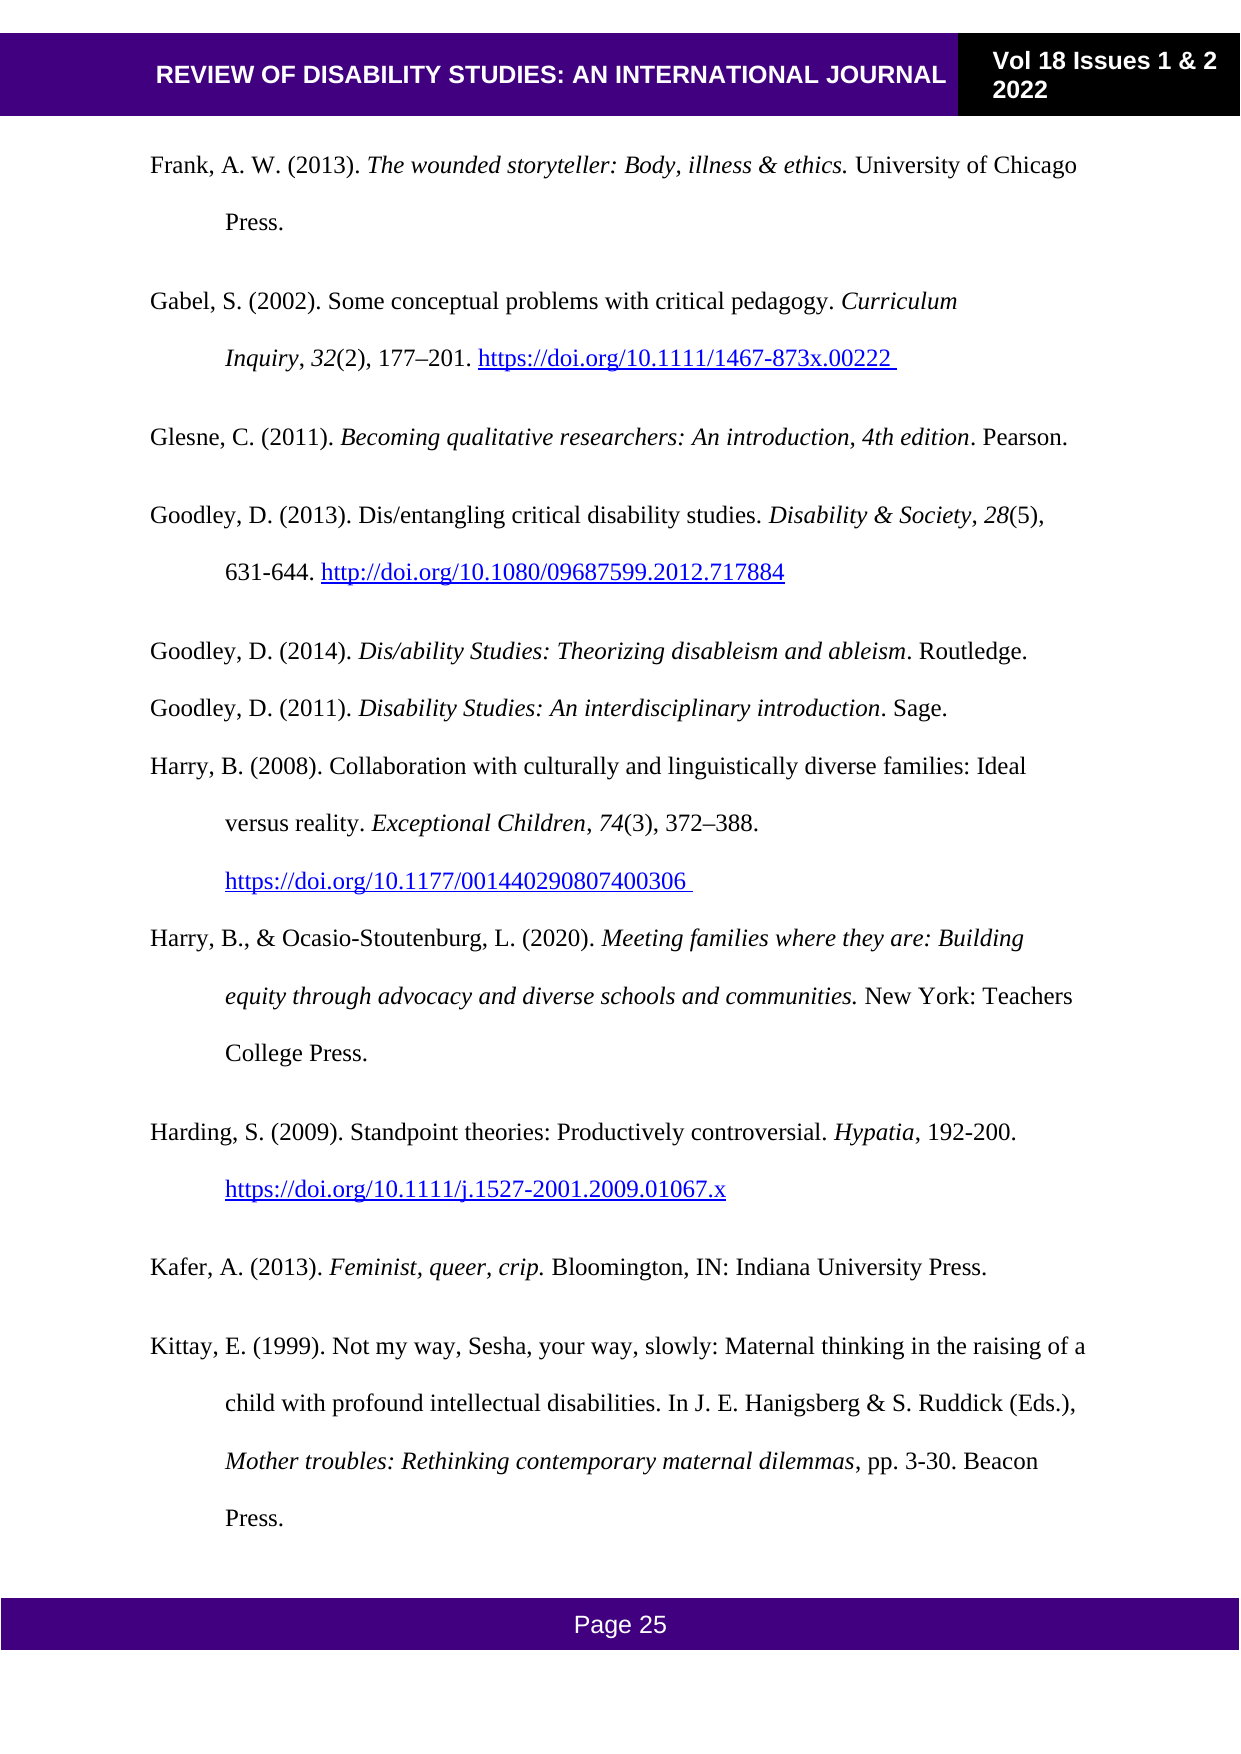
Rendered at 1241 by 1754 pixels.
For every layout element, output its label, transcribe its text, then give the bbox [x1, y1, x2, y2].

text Kafer, A. (2013). Feminist, queer, crip. Bloomington, IN: Indiana University Press. [150, 1252, 1090, 1281]
text Kittay, E. (1999). Not my way, Sesha, your way, slowly: Maternal thinking in the raising of a child with profound intellectual disabilities. In J. E. Hanigsberg & S. Ruddick (Eds.), Mother troubles: Rethinking contemporary maternal dilemmas, pp. 3-30. Beacon Press. [150, 1331, 1090, 1532]
text Goodley, D. (2011). Disability Studies: An interdisciplinary introduction. Sage. [150, 693, 1090, 722]
text Harding, S. (2009). Standpoint theories: Productively controversial. Hypatia, 192-200. https://doi.org/10.1111/j.1527-2001.2009.01067.x [150, 1117, 1090, 1203]
text equity through advocacy and diverse schools and communities. New York: Teachers College Press. [225, 981, 1090, 1067]
text Harry, B. (2008). Collaboration with culturally and linguistically diverse families: Ideal versus reality. Exceptional Children, 74(3), 372–388. https://doi.org/10.1177/001440290807400306 [150, 751, 1090, 894]
text Goodley, D. (2013). Dis/entangling critical disability studies. Disability & Society, 28(5), 631-644. http://doi.org/10.1080/09687599.2012.717884 [150, 500, 1090, 586]
text Frank, A. W. (2013). The wounded storyteller: Body, illness & ethics. University of Chicago Press. [150, 150, 1090, 236]
text Goodley, D. (2014). Dis/ability Studies: Theorizing disableism and ableism. Routledge. [150, 636, 1090, 664]
text Gabel, S. (2002). Some conceptual problems with critical pedagogy. Curriculum Inquiry, 32(2), 177–201. https://doi.org/10.1111/1467-873x.00222 [150, 286, 1090, 372]
text Harry, B., & Ocasio-Stoutenburg, L. (2020). Meeting families where they are: Building [150, 923, 1090, 952]
text Glesne, C. (2011). Becoming qualitative researchers: An introduction, 4th edition. Pearson. [150, 422, 1090, 450]
